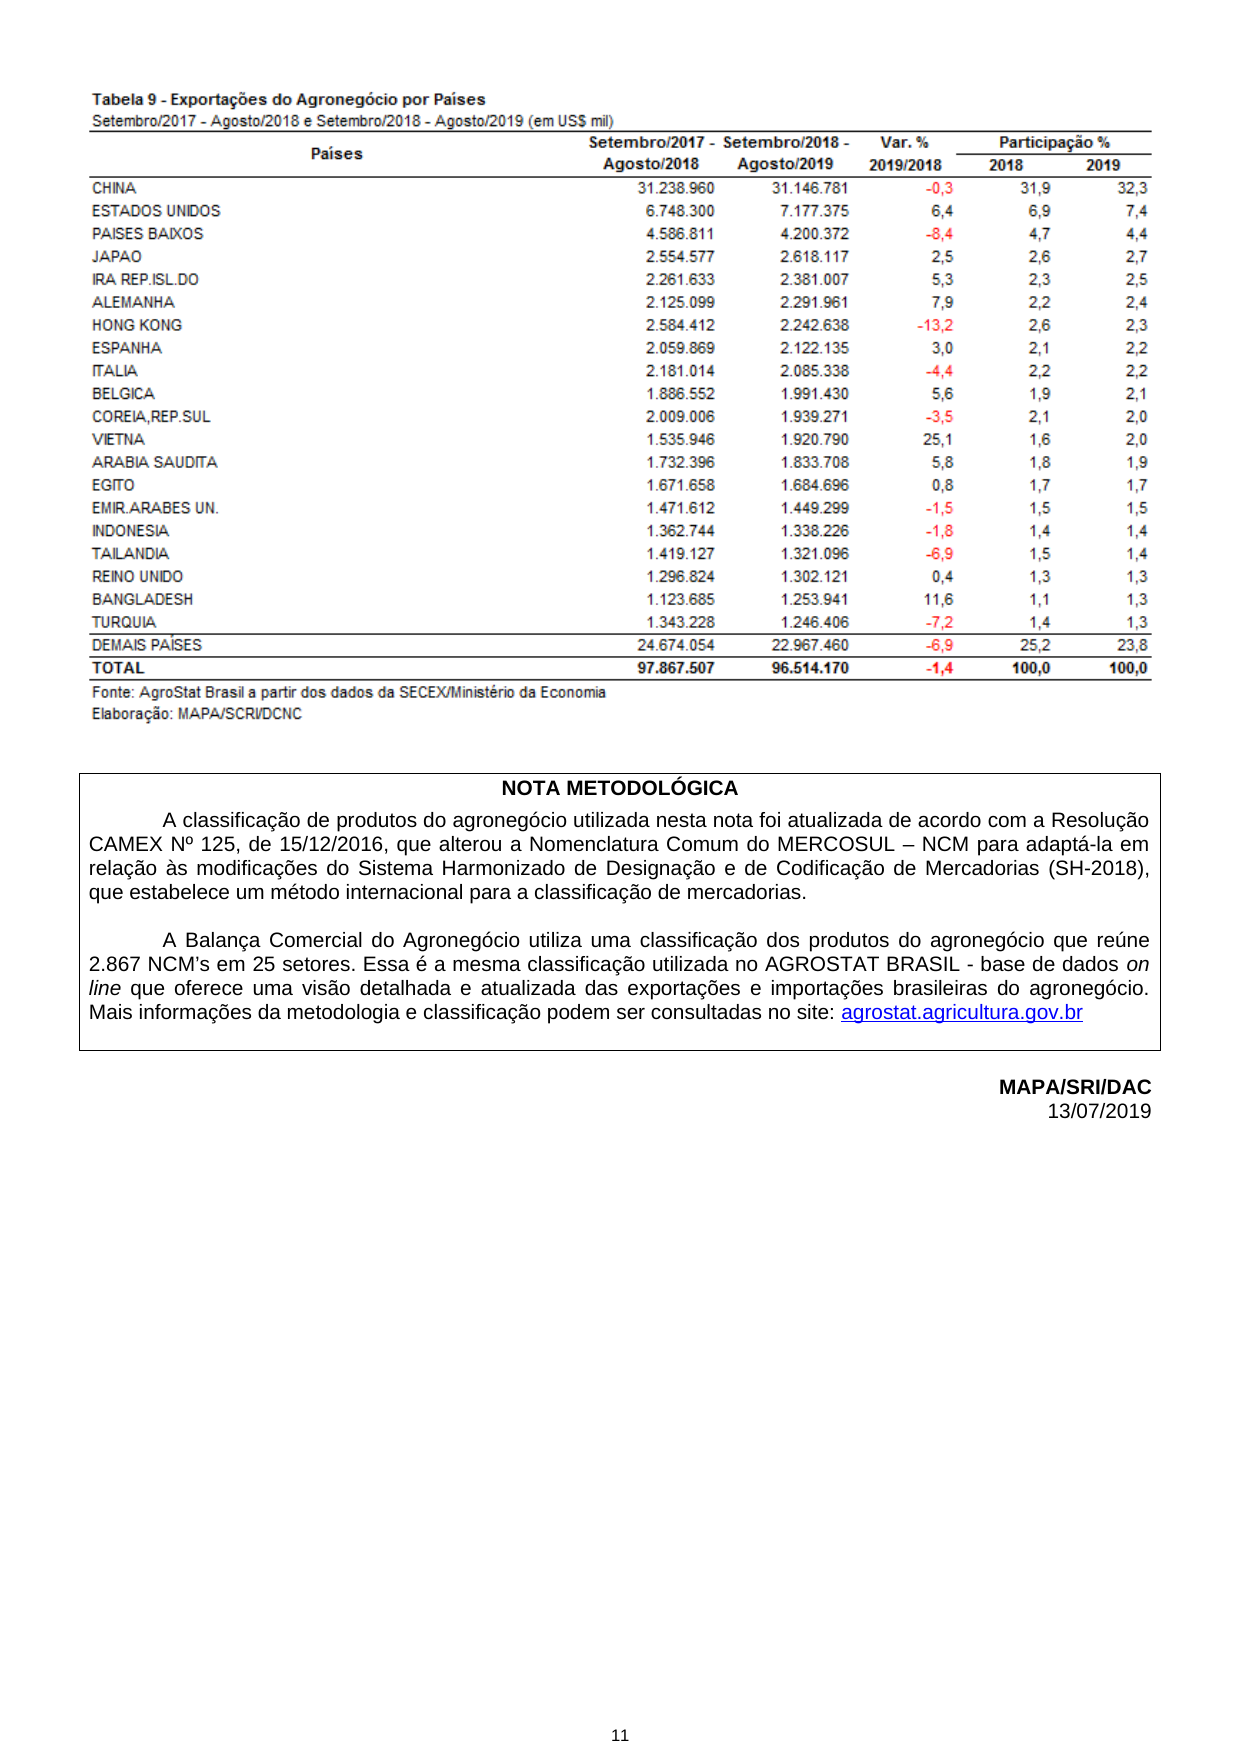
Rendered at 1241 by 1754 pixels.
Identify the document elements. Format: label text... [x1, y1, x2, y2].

subtitle NOTA METODOLÓGICA [80, 774, 1160, 800]
picture [88, 88, 1152, 725]
subtitle MAPA/SRI/DAC [89, 1075, 1152, 1099]
text 13/07/2019 [89, 1099, 1152, 1123]
text A Balança Comercial do Agronegócio utiliza uma classificação dos produtos do agronegócio que reúne 2.867 NCM’s em 25 setores. Essa é a mesma classificação utilizada no AGROSTAT BRASIL - base de dados on line que oferece uma visão detalhada e atualizada das exportações e importações brasileiras do agronegócio. Mais informações da metodologia e classificação podem ser consultadas no site: agrostat.agricultura.gov.br [89, 928, 1152, 1024]
text A classificação de produtos do agronegócio utilizada nesta nota foi atualizada de acordo com a Resolução CAMEX Nº 125, de 15/12/2016, que alterou a Nomenclatura Comum do MERCOSUL – NCM para adaptá-la em relação às modificações do Sistema Harmonizado de Designação e de Codificação de Mercadorias (SH-2018), que estabelece um método internacional para a classificação de mercadorias. [80, 805, 1160, 904]
